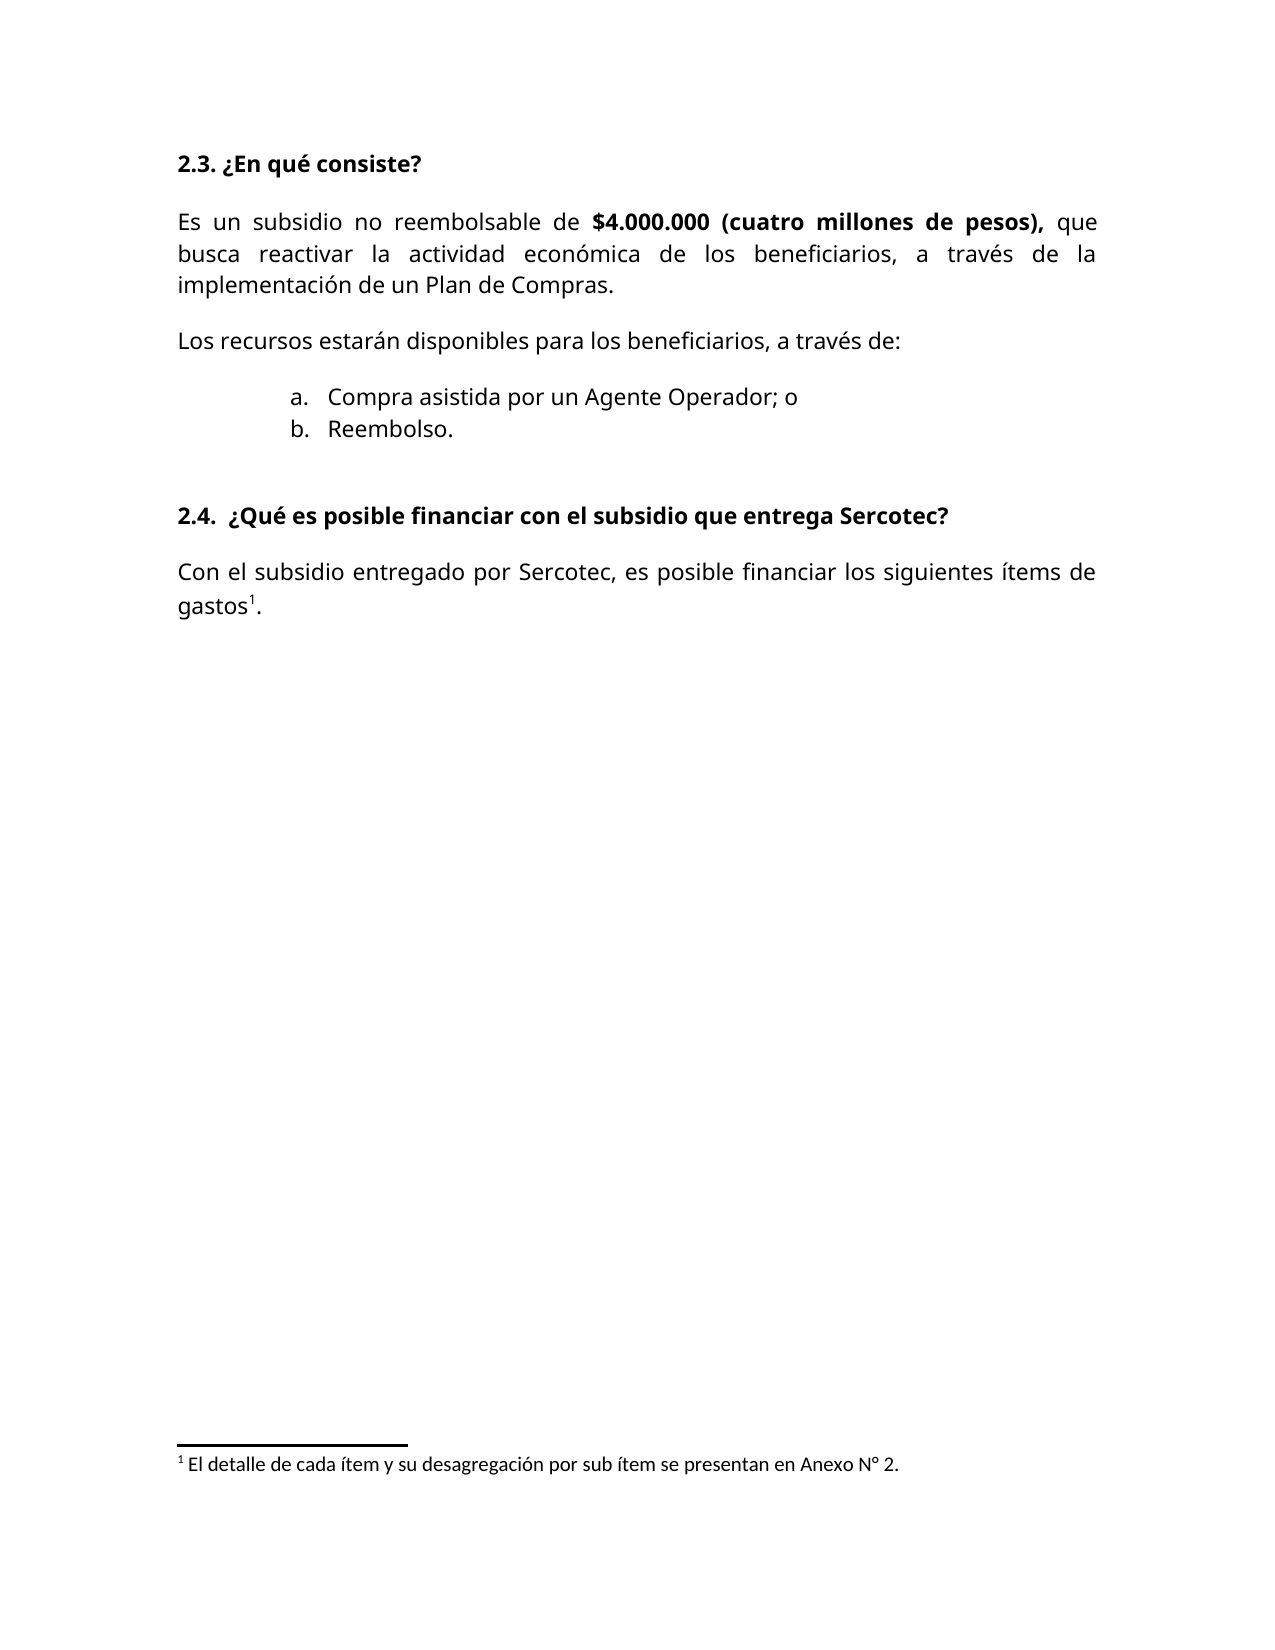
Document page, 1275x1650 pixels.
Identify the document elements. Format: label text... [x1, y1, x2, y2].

list Reembolso. [290, 413, 1098, 444]
text Es un subsidio no reembolsable de $4.000.000 (cuatro millones de pesos), que busca reactivar la actividad económica de los beneficiarios, a través de la implementación de un Plan de Compras. [102, 206, 1098, 300]
text Con el subsidio entregado por Sercotec, es posible financiar los siguientes ítems de gastos. [177, 556, 1098, 621]
text Los recursos estarán disponibles para los beneficiarios, a través de: [102, 325, 1098, 356]
text 2.3. ¿En qué consiste? [177, 148, 1098, 179]
text 2.4. ¿Qué es posible financiar con el subsidio que entrega Sercotec? [177, 500, 1098, 531]
list Compra asistida por un Agente Operador; o [290, 381, 1098, 413]
